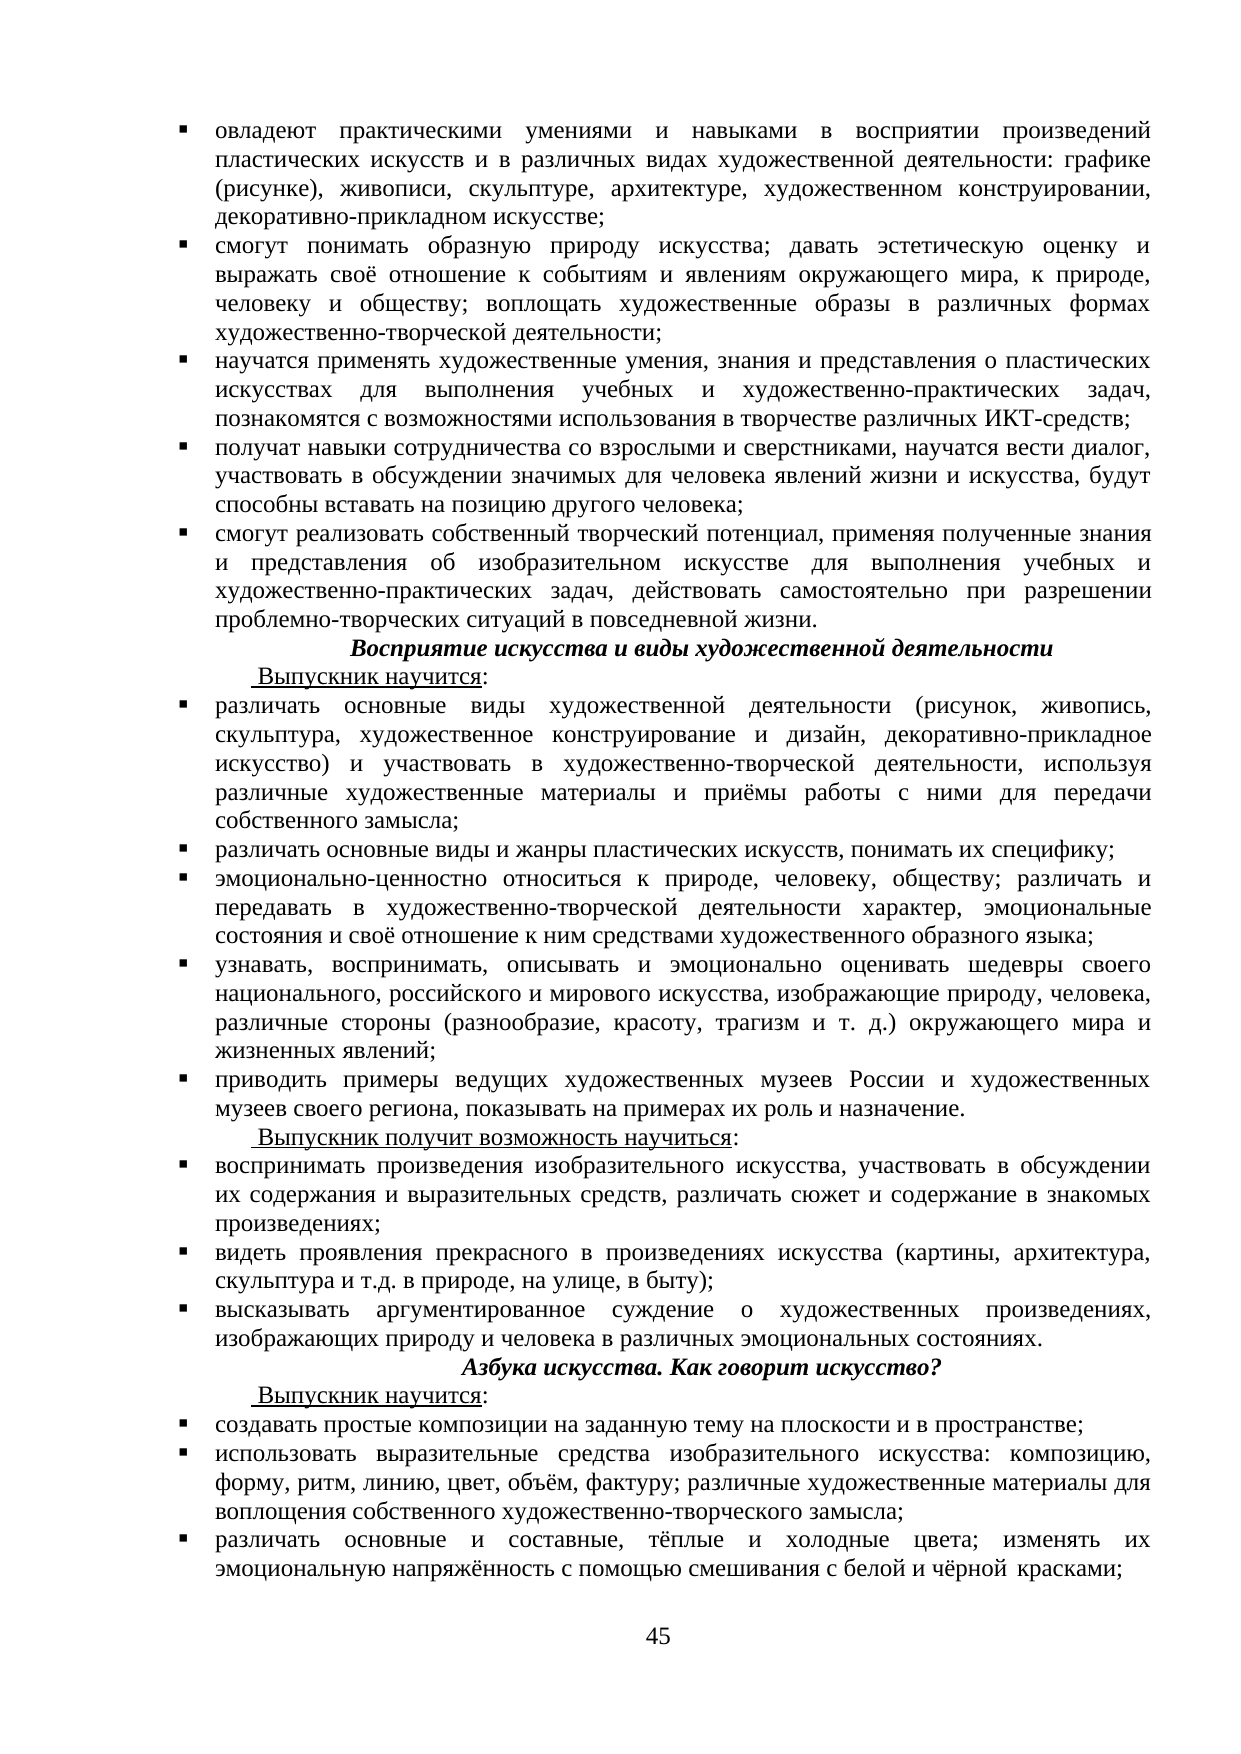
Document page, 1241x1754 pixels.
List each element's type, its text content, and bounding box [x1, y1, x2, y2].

list овладеют практическими умениями и навыками в восприятии произведений пластических искусств и в различных видах художественной деятельности: графике (рисунке), живописи, скульптуре, архитектуре, художественном конструировании, декоративно-прикладном искусстве; [177, 115, 1152, 230]
list научатся применять художественные умения, знания и представления о пластических искусствах для выполнения учебных и художественно-практических задач, познакомятся с возможностями использования в творчестве различных ИКТ-средств; [177, 345, 1152, 432]
list приводить примеры ведущих художественных музеев России и художественных музеев своего региона, показывать на примерах их роль и назначение. [177, 1064, 1151, 1122]
text Выпускник получит возможность научиться: [251, 1122, 1238, 1151]
text Выпускник научится: [251, 1381, 1238, 1409]
list создавать простые композиции на заданную тему на плоскости и в пространстве; [177, 1409, 1238, 1438]
list воспринимать произведения изобразительного искусства, участвовать в обсуждении их содержания и выразительных средств, различать сюжет и содержание в знакомых произведениях; [177, 1151, 1151, 1237]
text Выпускник научится: [251, 662, 1238, 690]
list эмоционально-ценностно относиться к природе, человеку, обществу; различать и передавать в художественно-творческой деятельности характер, эмоциональные состояния и своё отношение к ним средствами художественного образного языка; [177, 863, 1152, 949]
list смогут понимать образную природу искусства; давать эстетическую оценку и выражать своё отношение к событиям и явлениям окружающего мира, к природе, человеку и обществу; воплощать художественные образы в различных формах художественно-творческой деятельности; [177, 230, 1151, 345]
list различать основные и составные, тёплые и холодные цвета; изменять их эмоциональную напряжённость с помощью смешивания с белой и чёрной красками; [177, 1524, 1151, 1582]
list различать основные виды художественной деятельности (рисунок, живопись, скульптура, художественное конструирование и дизайн, декоративно-прикладное искусство) и участвовать в художественно-творческой деятельности, используя различные художественные материалы и приёмы работы с ними для передачи собственного замысла; [177, 690, 1152, 834]
list смогут реализовать собственный творческий потенциал, применяя полученные знания и представления об изобразительном искусстве для выполнения учебных и художественно-практических задач, действовать самостоятельно при разрешении проблемно-творческих ситуаций в повседневной жизни. [177, 518, 1152, 633]
list видеть проявления прекрасного в произведениях искусства (картины, архитектура, скульптура и т.д. в природе, на улице, в быту); [177, 1237, 1151, 1294]
list узнавать, воспринимать, описывать и эмоционально оценивать шедевры своего национального, российского и мирового искусства, изображающие природу, человека, различные стороны (разнообразие, красоту, трагизм и т. д.) окружающего мира и жизненных явлений; [177, 949, 1152, 1064]
subtitle Азбука искусства. Как говорит искусство? [462, 1352, 1238, 1381]
list получат навыки сотрудничества со взрослыми и сверстниками, научатся вести диалог, участвовать в обсуждении значимых для человека явлений жизни и искусства, будут способны вставать на позицию другого человека; [177, 432, 1152, 518]
list использовать выразительные средства изобразительного искусства: композицию, форму, ритм, линию, цвет, объём, фактуру; различные художественные материалы для воплощения собственного художественно-творческого замысла; [177, 1438, 1152, 1524]
subtitle Восприятие искусства и виды художественной деятельности [350, 633, 1238, 662]
list различать основные виды и жанры пластических искусств, понимать их специфику; [177, 834, 1238, 863]
list высказывать аргументированное суждение о художественных произведениях, изображающих природу и человека в различных эмоциональных состояниях. [177, 1294, 1152, 1352]
